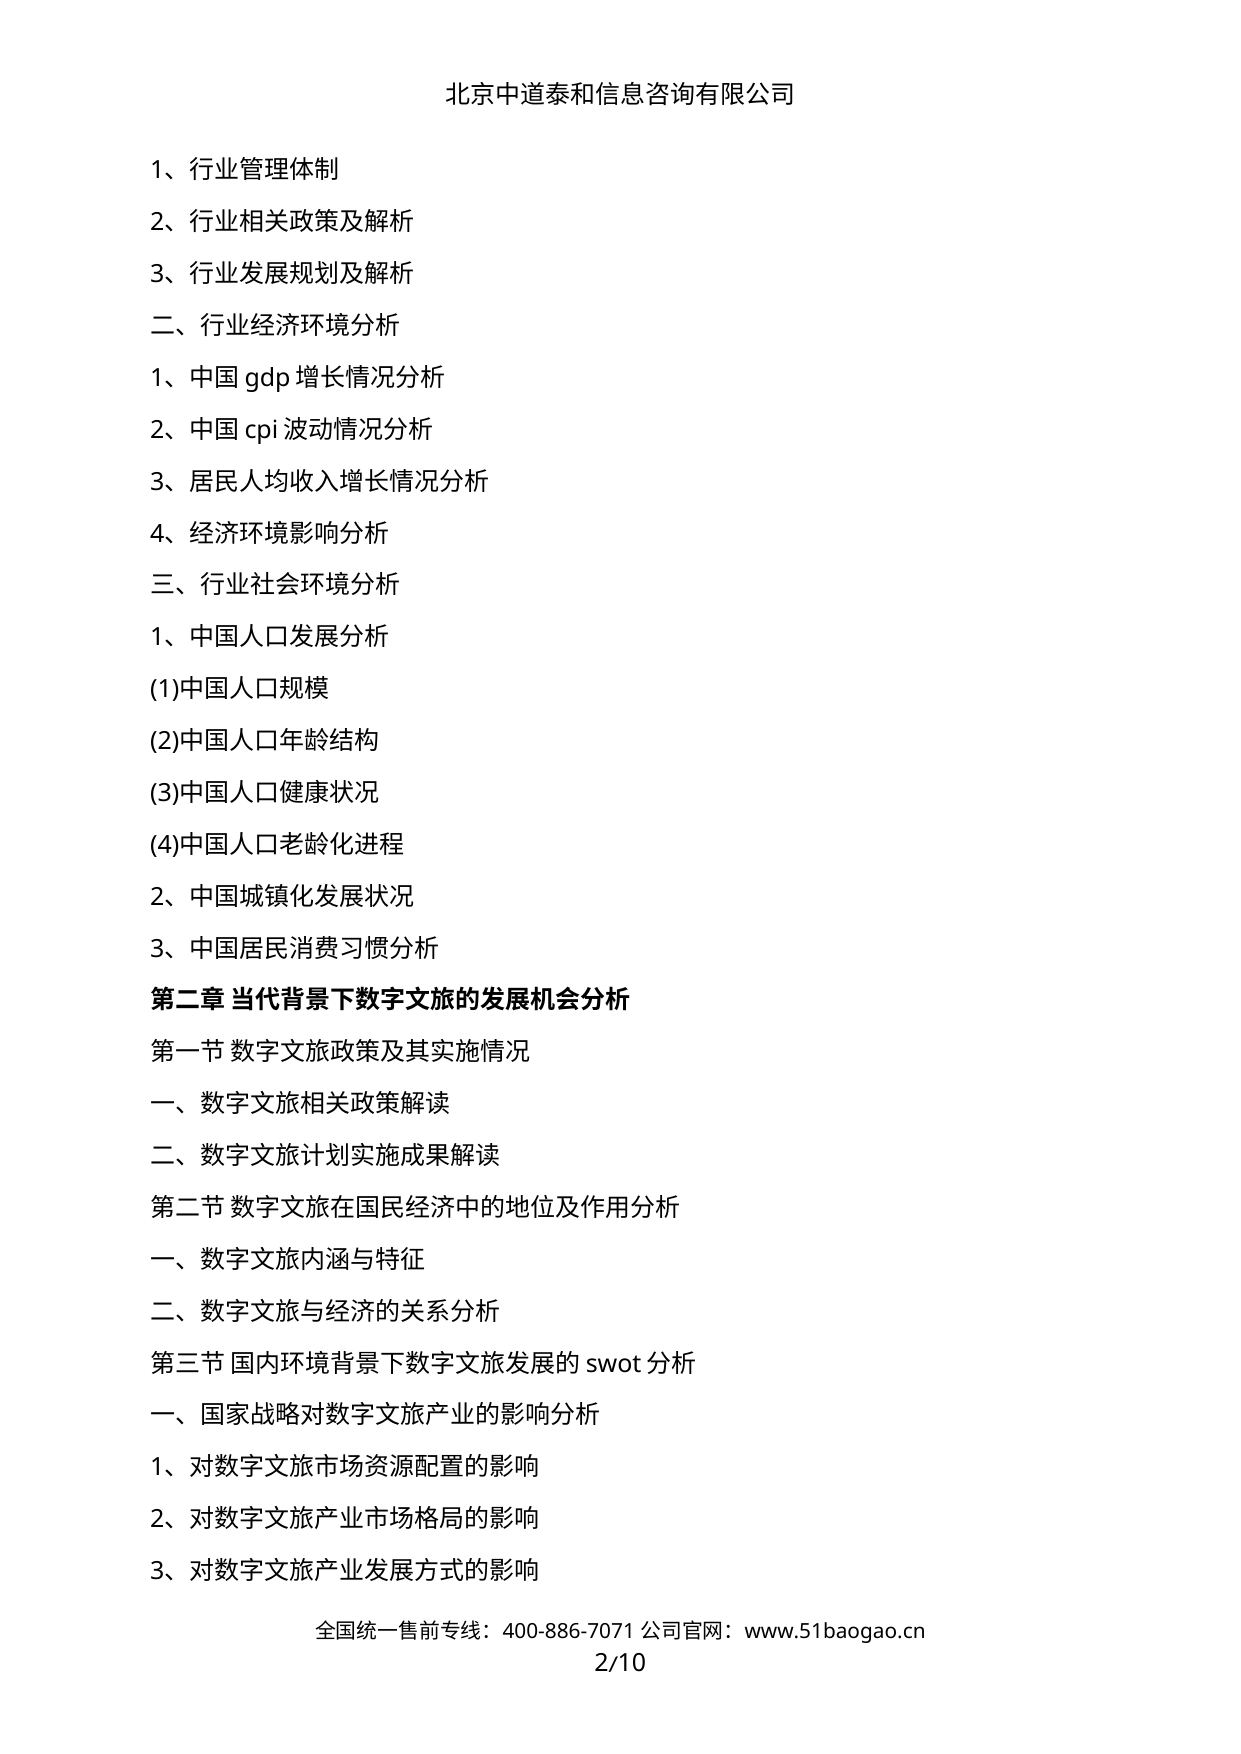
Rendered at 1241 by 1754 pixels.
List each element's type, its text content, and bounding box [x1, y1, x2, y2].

text 第三节 国内环境背景下数字文旅发展的swot分析 [150, 1343, 1090, 1379]
text 第二节 数字文旅在国民经济中的地位及作用分析 [150, 1187, 1090, 1224]
text 二、数字文旅计划实施成果解读 [150, 1136, 1090, 1172]
text 2、中国城镇化发展状况 [150, 876, 1090, 912]
text (3)中国人口健康状况 [150, 772, 1090, 809]
text 三、行业社会环境分析 [150, 565, 1090, 601]
text (4)中国人口老龄化进程 [150, 824, 1090, 861]
text 一、数字文旅内涵与特征 [150, 1239, 1090, 1276]
text (2)中国人口年龄结构 [150, 721, 1090, 757]
text 2、行业相关政策及解析 [150, 202, 1090, 238]
text 第一节 数字文旅政策及其实施情况 [150, 1032, 1090, 1068]
text 3、行业发展规划及解析 [150, 254, 1090, 290]
text 二、行业经济环境分析 [150, 306, 1090, 342]
text 第二章 当代背景下数字文旅的发展机会分析 [150, 980, 1090, 1016]
text 一、国家战略对数字文旅产业的影响分析 [150, 1395, 1090, 1431]
text 4、经济环境影响分析 [150, 513, 1090, 549]
text 一、数字文旅相关政策解读 [150, 1084, 1090, 1120]
text 1、中国人口发展分析 [150, 617, 1090, 653]
text 二、数字文旅与经济的关系分析 [150, 1291, 1090, 1327]
text 3、居民人均收入增长情况分析 [150, 461, 1090, 497]
text 3、中国居民消费习惯分析 [150, 928, 1090, 964]
text 2、中国cpi波动情况分析 [150, 409, 1090, 446]
text 2、对数字文旅产业市场格局的影响 [150, 1499, 1090, 1535]
text 1、行业管理体制 [150, 150, 1090, 186]
text 3、对数字文旅产业发展方式的影响 [150, 1551, 1090, 1587]
text 1、对数字文旅市场资源配置的影响 [150, 1447, 1090, 1483]
text (1)中国人口规模 [150, 669, 1090, 705]
text 1、中国gdp增长情况分析 [150, 357, 1090, 394]
